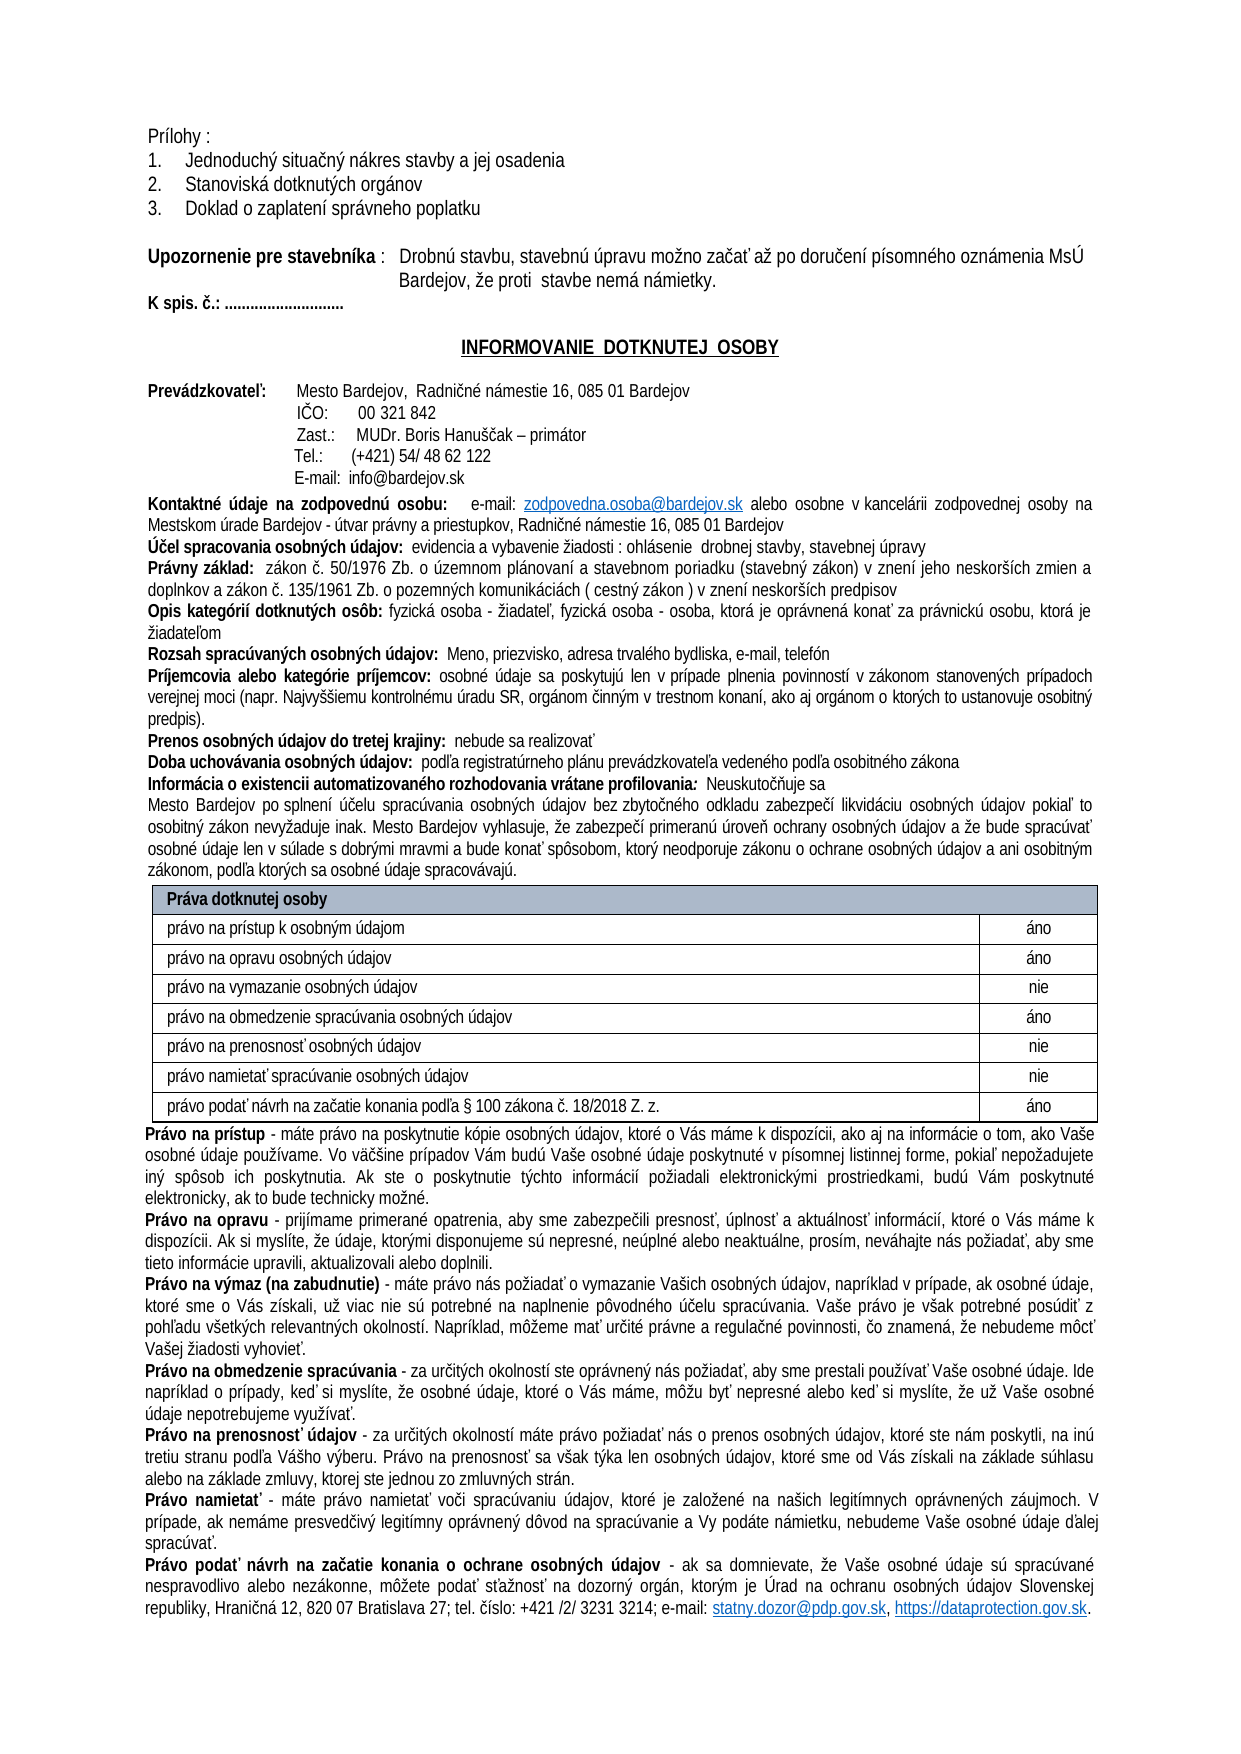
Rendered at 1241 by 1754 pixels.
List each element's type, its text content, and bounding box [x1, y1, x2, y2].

text Doba uchovávania osobných údajov: podľa registratúrneho plánu prevádzkovateľa vedeného podľa osobitného zákona [148, 751, 1092, 773]
text Právo namietať - máte právo namietať voči spracúvaniu údajov, ktoré je založené na našich legitímnych oprávnených záujmoch. V prípade, ak nemáme presvedčivý legitímny oprávnený dôvod na spracúvanie a Vy podáte námietku, nebudeme Vaše osobné údaje ďalej spracúvať. [145, 1489, 1100, 1554]
text Informácia o existencii automatizovaného rozhodovania vrátane profilovania: Neuskutočňuje sa [148, 773, 1092, 794]
text Právo podať návrh na začatie konania o ochrane osobných údajov - ak sa domnievate, že Vaše osobné údaje sú spracúvané nespravodlivo alebo nezákonne, môžete podať sťažnosť na dozorný orgán, ktorým je Úrad na ochranu osobných údajov Slovenskej republiky, Hraničná 12, 820 07 Bratislava 27; tel. číslo: +421 /2/ 3231 3214; e-mail: statny.dozor@pdp.gov.sk, https://dataprotection.gov.sk. [145, 1554, 1095, 1618]
text E-mail: info@bardejov.sk [148, 467, 1092, 488]
text Zast.: MUDr. Boris Hanuščak – primátor [148, 423, 1092, 445]
table_cell právo na prístup k osobným údajom [153, 915, 979, 944]
text Právo na prístup - máte právo na poskytnutie kópie osobných údajov, ktoré o Vás máme k dispozícii, ako aj na informácie o tom, ako Vaše osobné údaje používame. Vo väčšine prípadov Vám budú Vaše osobné údaje poskytnuté v písomnej listinnej forme, pokiaľ nepožadujete iný spôsob ich poskytnutia. Ak ste o poskytnutie týchto informácií požiadali elektronickými prostriedkami, budú Vám poskytnuté elektronicky, ak to bude technicky možné. [145, 1122, 1095, 1209]
table_cell nie [980, 1063, 1097, 1092]
text Právo na výmaz (na zabudnutie) - máte právo nás požiadať o vymazanie Vašich osobných údajov, napríklad v prípade, ak osobné údaje, ktoré sme o Vás získali, už viac nie sú potrebné na naplnenie pôvodného účelu spracúvania. Vaše právo je však potrebné posúdiť z pohľadu všetkých relevantných okolností. Napríklad, môžeme mať určité právne a regulačné povinnosti, čo znamená, že nebudeme môcť Vašej žiadosti vyhovieť. [145, 1273, 1095, 1359]
text Príjemcovia alebo kategórie príjemcov: osobné údaje sa poskytujú len v prípade plnenia povinností v zákonom stanovených prípadoch verejnej moci (napr. Najvyššiemu kontrolnému úradu SR, orgánom činným v trestnom konaní, ako aj orgánom o ktorých to ustanovuje osobitný predpis). [148, 665, 1092, 729]
table_cell právo namietať spracúvanie osobných údajov [153, 1063, 979, 1092]
text Mesto Bardejov po splnení účelu spracúvania osobných údajov bez zbytočného odkladu zabezpečí likvidáciu osobných údajov pokiaľ to osobitný zákon nevyžaduje inak. Mesto Bardejov vyhlasuje, že zabezpečí primeranú úroveň ochrany osobných údajov a že bude spracúvať osobné údaje len v súlade s dobrými mravmi a bude konať spôsobom, ktorý neodporuje zákonu o ochrane osobných údajov a ani osobitným zákonom, podľa ktorých sa osobné údaje spracovávajú. [148, 794, 1092, 881]
text Kontaktné údaje na zodpovednú osobu: e-mail: zodpovedna.osoba@bardejov.sk alebo osobne v kancelárii zodpovednej osoby na Mestskom úrade Bardejov - útvar právny a priestupkov, Radničné námestie 16, 085 01 Bardejov [148, 492, 1092, 536]
list Stanoviská dotknutých orgánov [148, 172, 1092, 196]
text Tel.: (+421) 54/ 48 62 122 [148, 445, 1092, 467]
text Opis kategórií dotknutých osôb: fyzická osoba - žiadateľ, fyzická osoba - osoba, ktorá je oprávnená konať za právnickú osobu, ktorá je žiadateľom [148, 600, 1092, 643]
text Upozornenie pre stavebníka : Drobnú stavbu, stavebnú úpravu možno začať až po doručení písomného oznámenia MsÚ Bardejov, že proti stavbe nemá námietky. [148, 244, 1092, 292]
text Prevádzkovateľ: Mesto Bardejov, Radničné námestie 16, 085 01 Bardejov [148, 380, 1092, 402]
text K spis. č.: ............................ [148, 292, 1092, 313]
table_cell áno [980, 915, 1097, 944]
text Právo na prenosnosť údajov - za určitých okolností máte právo požiadať nás o prenos osobných údajov, ktoré ste nám poskytli, na inú tretiu stranu podľa Vášho výberu. Právo na prenosnosť sa však týka len osobných údajov, ktoré sme od Vás získali na základe súhlasu alebo na základe zmluvy, ktorej ste jednou zo zmluvných strán. [145, 1424, 1095, 1489]
table_cell právo na prenosnosť osobných údajov [153, 1034, 979, 1062]
text Právo na opravu - prijímame primerané opatrenia, aby sme zabezpečili presnosť, úplnosť a aktuálnosť informácií, ktoré o Vás máme k dispozícii. Ak si myslíte, že údaje, ktorými disponujeme sú nepresné, neúplné alebo neaktuálne, prosím, neváhajte nás požiadať, aby sme tieto informácie upravili, aktualizovali alebo doplnili. [145, 1209, 1095, 1273]
text Právo na obmedzenie spracúvania - za určitých okolností ste oprávnený nás požiadať, aby sme prestali používať Vaše osobné údaje. Ide napríklad o prípady, keď si myslíte, že osobné údaje, ktoré o Vás máme, môžu byť nepresné alebo keď si myslíte, že už Vaše osobné údaje nepotrebujeme využívať. [145, 1359, 1095, 1424]
list Doklad o zaplatení správneho poplatku [148, 196, 1092, 220]
text Rozsah spracúvaných osobných údajov: Meno, priezvisko, adresa trvalého bydliska, e-mail, telefón [148, 643, 1092, 665]
table_cell áno [980, 1093, 1097, 1121]
table_cell právo podať návrh na začatie konania podľa § 100 zákona č. 18/2018 Z. z. [153, 1093, 979, 1121]
text Prenos osobných údajov do tretej krajiny: nebude sa realizovať [148, 729, 1092, 751]
table_cell právo na obmedzenie spracúvania osobných údajov [153, 1004, 979, 1033]
table_cell nie [980, 1034, 1097, 1062]
list Jednoduchý situačný nákres stavby a jej osadenia [148, 148, 1092, 172]
table_cell nie [980, 975, 1097, 1003]
text Účel spracovania osobných údajov: evidencia a vybavenie žiadosti : ohlásenie drobnej stavby, stavebnej úpravy [148, 536, 1092, 557]
text IČO: 00 321 842 [148, 402, 1092, 423]
table_header Práva dotknutej osoby [153, 886, 1097, 914]
table_cell áno [980, 1004, 1097, 1033]
text Informovanie dotknutej osoby [148, 335, 1092, 359]
table_cell právo na vymazanie osobných údajov [153, 975, 979, 1003]
table_cell právo na opravu osobných údajov [153, 945, 979, 973]
table_cell áno [980, 945, 1097, 973]
text Právny základ: zákon č. 50/1976 Zb. o územnom plánovaní a stavebnom poriadku (stavebný zákon) v znení jeho neskorších zmien a doplnkov a zákon č. 135/1961 Zb. o pozemných komunikáciách ( cestný zákon ) v znení neskorších predpisov [148, 557, 1092, 600]
text Prílohy : [148, 124, 1092, 148]
